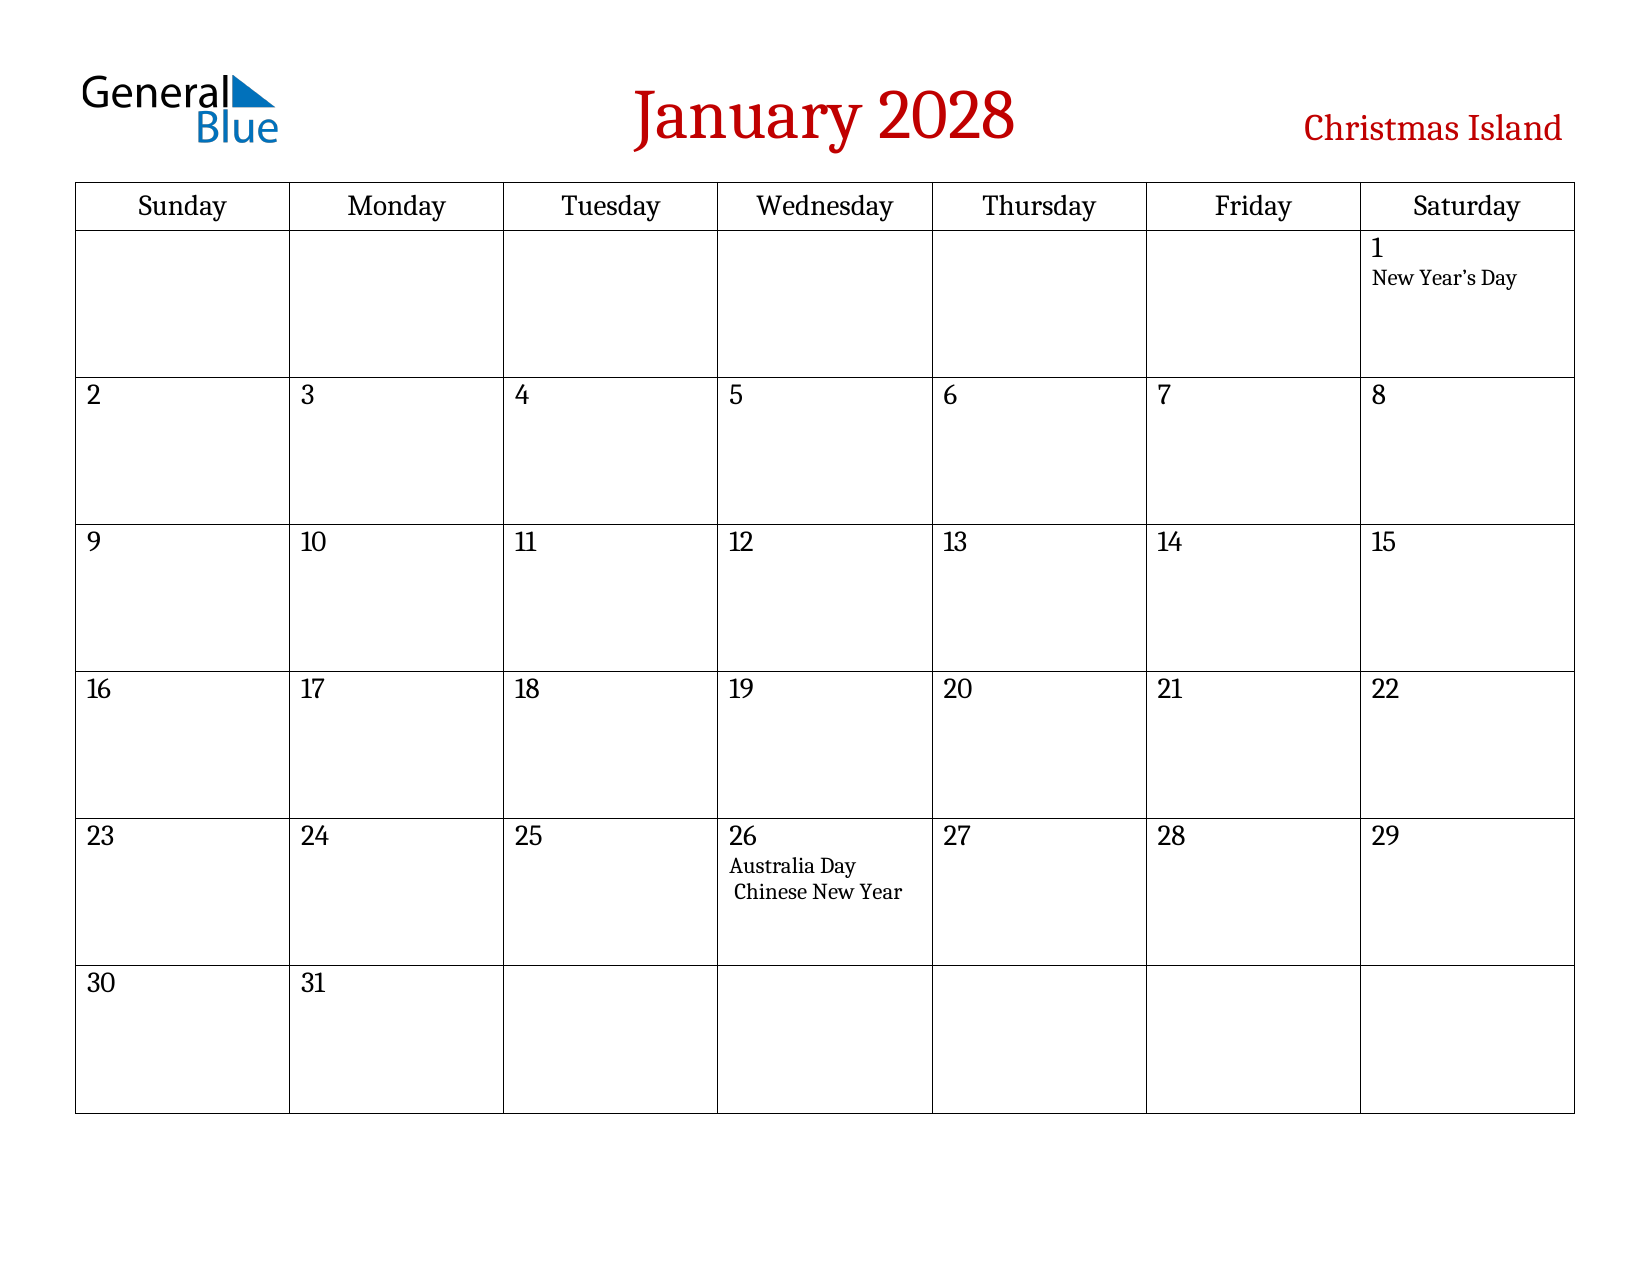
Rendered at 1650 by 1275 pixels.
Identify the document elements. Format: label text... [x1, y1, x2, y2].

table_cell [76, 231, 289, 264]
table_cell 29 [1361, 819, 1574, 853]
table_cell [1361, 1000, 1574, 1112]
table_cell 21 [1147, 672, 1360, 706]
table_cell [1147, 853, 1360, 965]
table_cell 15 [1361, 525, 1574, 559]
table_cell [290, 853, 503, 965]
table_cell Saturday [1361, 183, 1574, 230]
table_cell [933, 966, 1146, 1000]
table_cell New Year’s Day [1361, 265, 1574, 377]
table_cell [718, 231, 932, 264]
table_cell [76, 853, 289, 965]
table_cell 7 [1147, 378, 1360, 412]
table_cell [718, 559, 932, 671]
table_cell 30 [76, 966, 289, 1000]
table_cell [76, 706, 289, 818]
table_cell [1361, 706, 1574, 818]
table_cell [504, 853, 717, 965]
table_cell [76, 559, 289, 671]
table_cell Sunday [76, 183, 289, 230]
table_cell Australia Day Chinese New Year [718, 853, 932, 965]
table_cell [290, 706, 503, 818]
table_cell Thursday [933, 183, 1146, 230]
table_cell [1361, 559, 1574, 671]
table_cell [290, 265, 503, 377]
picture [82, 75, 278, 143]
table_cell [933, 1000, 1146, 1112]
table_cell [504, 966, 717, 1000]
table_cell 18 [504, 672, 717, 706]
table_cell [504, 706, 717, 818]
table_cell 6 [933, 378, 1146, 412]
table_cell Monday [290, 183, 503, 230]
table_cell [718, 706, 932, 818]
table_cell 10 [290, 525, 503, 559]
table_cell [290, 559, 503, 671]
table_cell 2 [76, 378, 289, 412]
table_cell 24 [290, 819, 503, 853]
table_cell [933, 559, 1146, 671]
table_cell 13 [933, 525, 1146, 559]
table_cell [290, 1000, 503, 1112]
table_cell 8 [1361, 378, 1574, 412]
table_cell 1 [1361, 231, 1574, 264]
table_cell 27 [933, 819, 1146, 853]
table_cell [1147, 265, 1360, 377]
table_cell 26 [718, 819, 932, 853]
table_cell 12 [718, 525, 932, 559]
table_cell [1147, 559, 1360, 671]
table_cell [76, 412, 289, 524]
table_cell Wednesday [718, 183, 932, 230]
table_cell [504, 265, 717, 377]
table_cell 17 [290, 672, 503, 706]
table_cell [933, 265, 1146, 377]
table_cell Friday [1147, 183, 1360, 230]
table_cell [290, 412, 503, 524]
table_cell 3 [290, 378, 503, 412]
table_cell [504, 231, 717, 264]
table_cell [933, 853, 1146, 965]
table_cell 9 [76, 525, 289, 559]
table_cell 11 [504, 525, 717, 559]
table_cell [290, 231, 503, 264]
table_cell [1147, 1000, 1360, 1112]
table_cell 14 [1147, 525, 1360, 559]
table_cell Tuesday [504, 183, 717, 230]
table_cell [1147, 412, 1360, 524]
table_header Christmas Island [1146, 75, 1574, 182]
table_cell [933, 231, 1146, 264]
table_header January 2028 [504, 75, 1146, 182]
table_cell [504, 559, 717, 671]
table_cell [1147, 706, 1360, 818]
table_cell 5 [718, 378, 932, 412]
table_header [76, 75, 503, 182]
table_cell [76, 1000, 289, 1112]
table_cell 22 [1361, 672, 1574, 706]
table_cell [1361, 853, 1574, 965]
table_cell [718, 412, 932, 524]
table_cell [504, 1000, 717, 1112]
table_cell 28 [1147, 819, 1360, 853]
table_cell [718, 265, 932, 377]
table_cell [1361, 966, 1574, 1000]
table_cell [718, 1000, 932, 1112]
table_cell [933, 706, 1146, 818]
table_cell [933, 412, 1146, 524]
table_cell [1147, 231, 1360, 264]
table_cell [1147, 966, 1360, 1000]
table_cell 23 [76, 819, 289, 853]
table_cell 19 [718, 672, 932, 706]
table_cell 31 [290, 966, 503, 1000]
table_cell 25 [504, 819, 717, 853]
table_cell [504, 412, 717, 524]
table_cell [718, 966, 932, 1000]
table_cell [76, 265, 289, 377]
table_cell 16 [76, 672, 289, 706]
table_cell [1361, 412, 1574, 524]
table_cell 4 [504, 378, 717, 412]
table_cell 20 [933, 672, 1146, 706]
